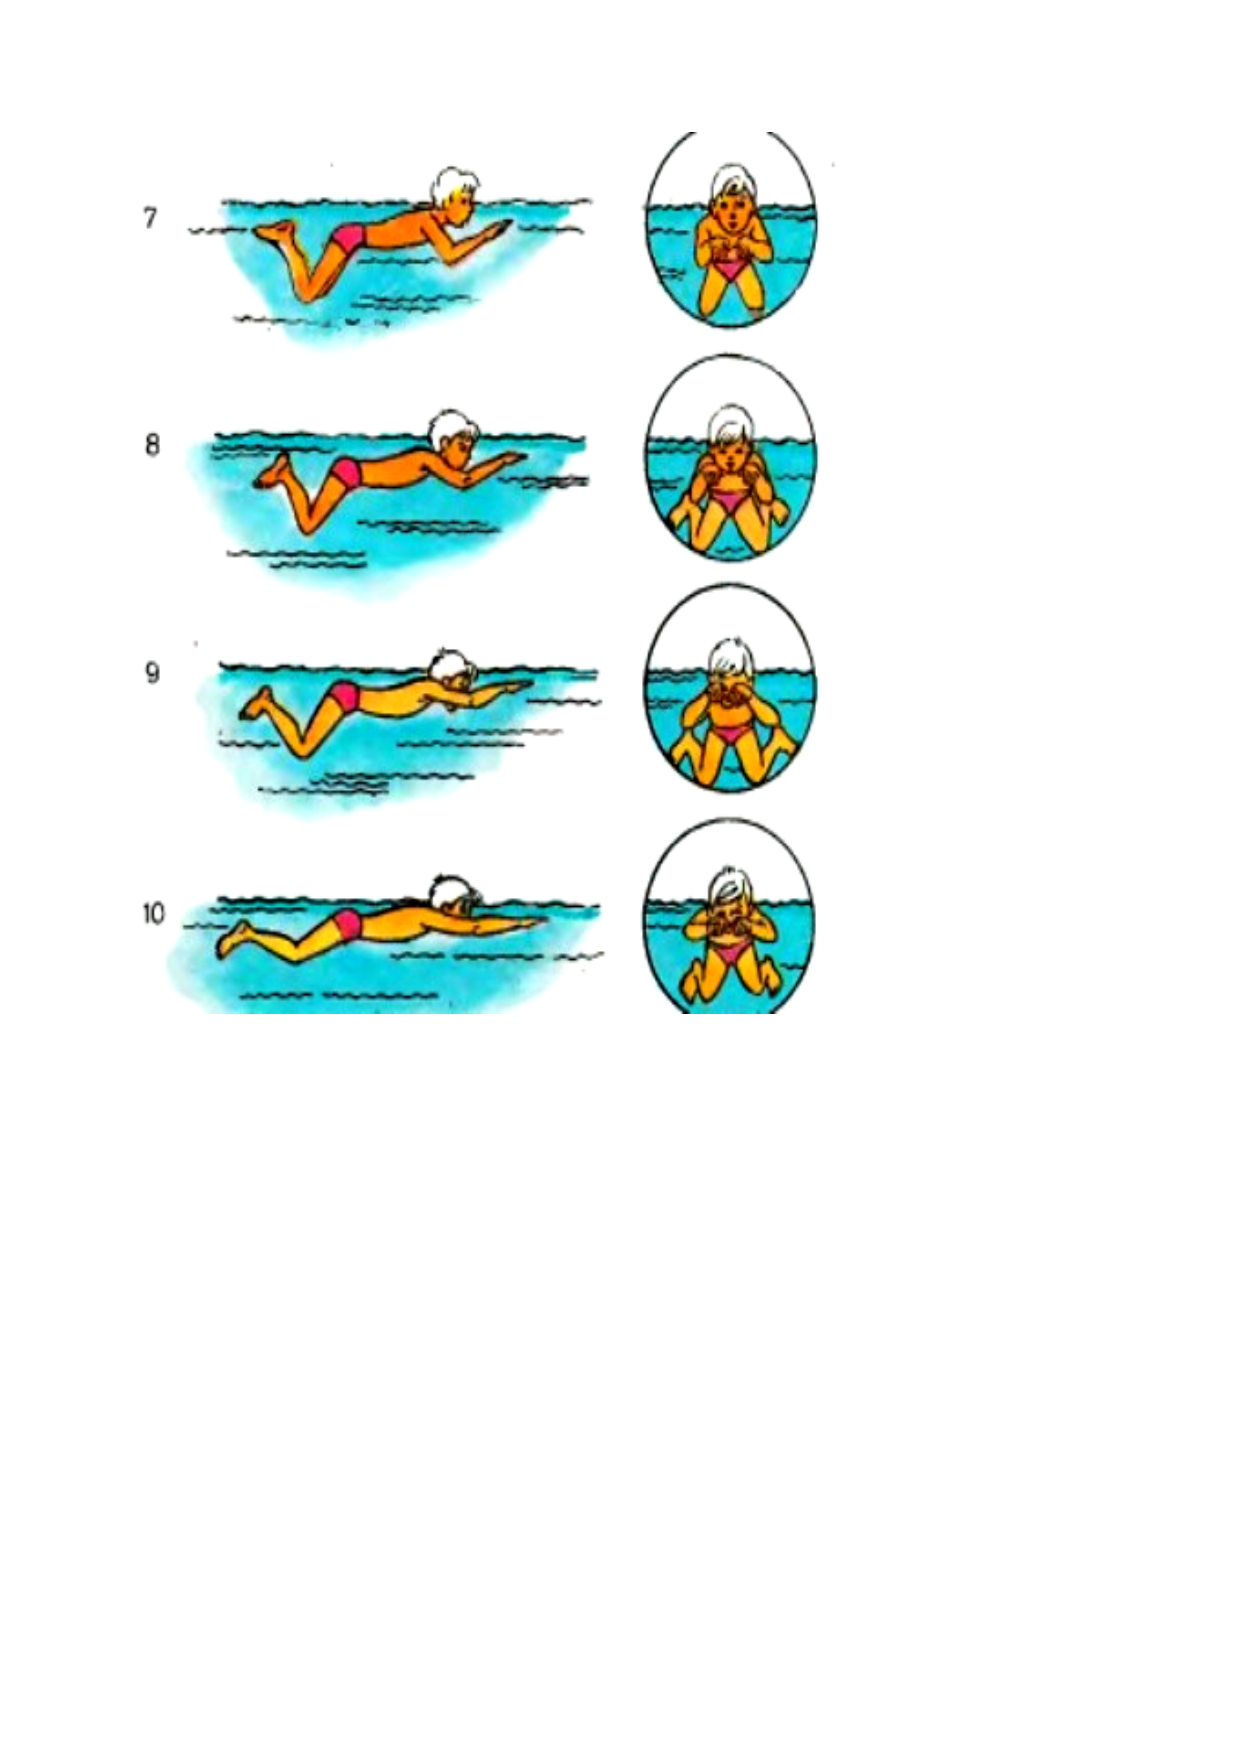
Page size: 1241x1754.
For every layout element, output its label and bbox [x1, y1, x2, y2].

picture [118, 132, 847, 1014]
